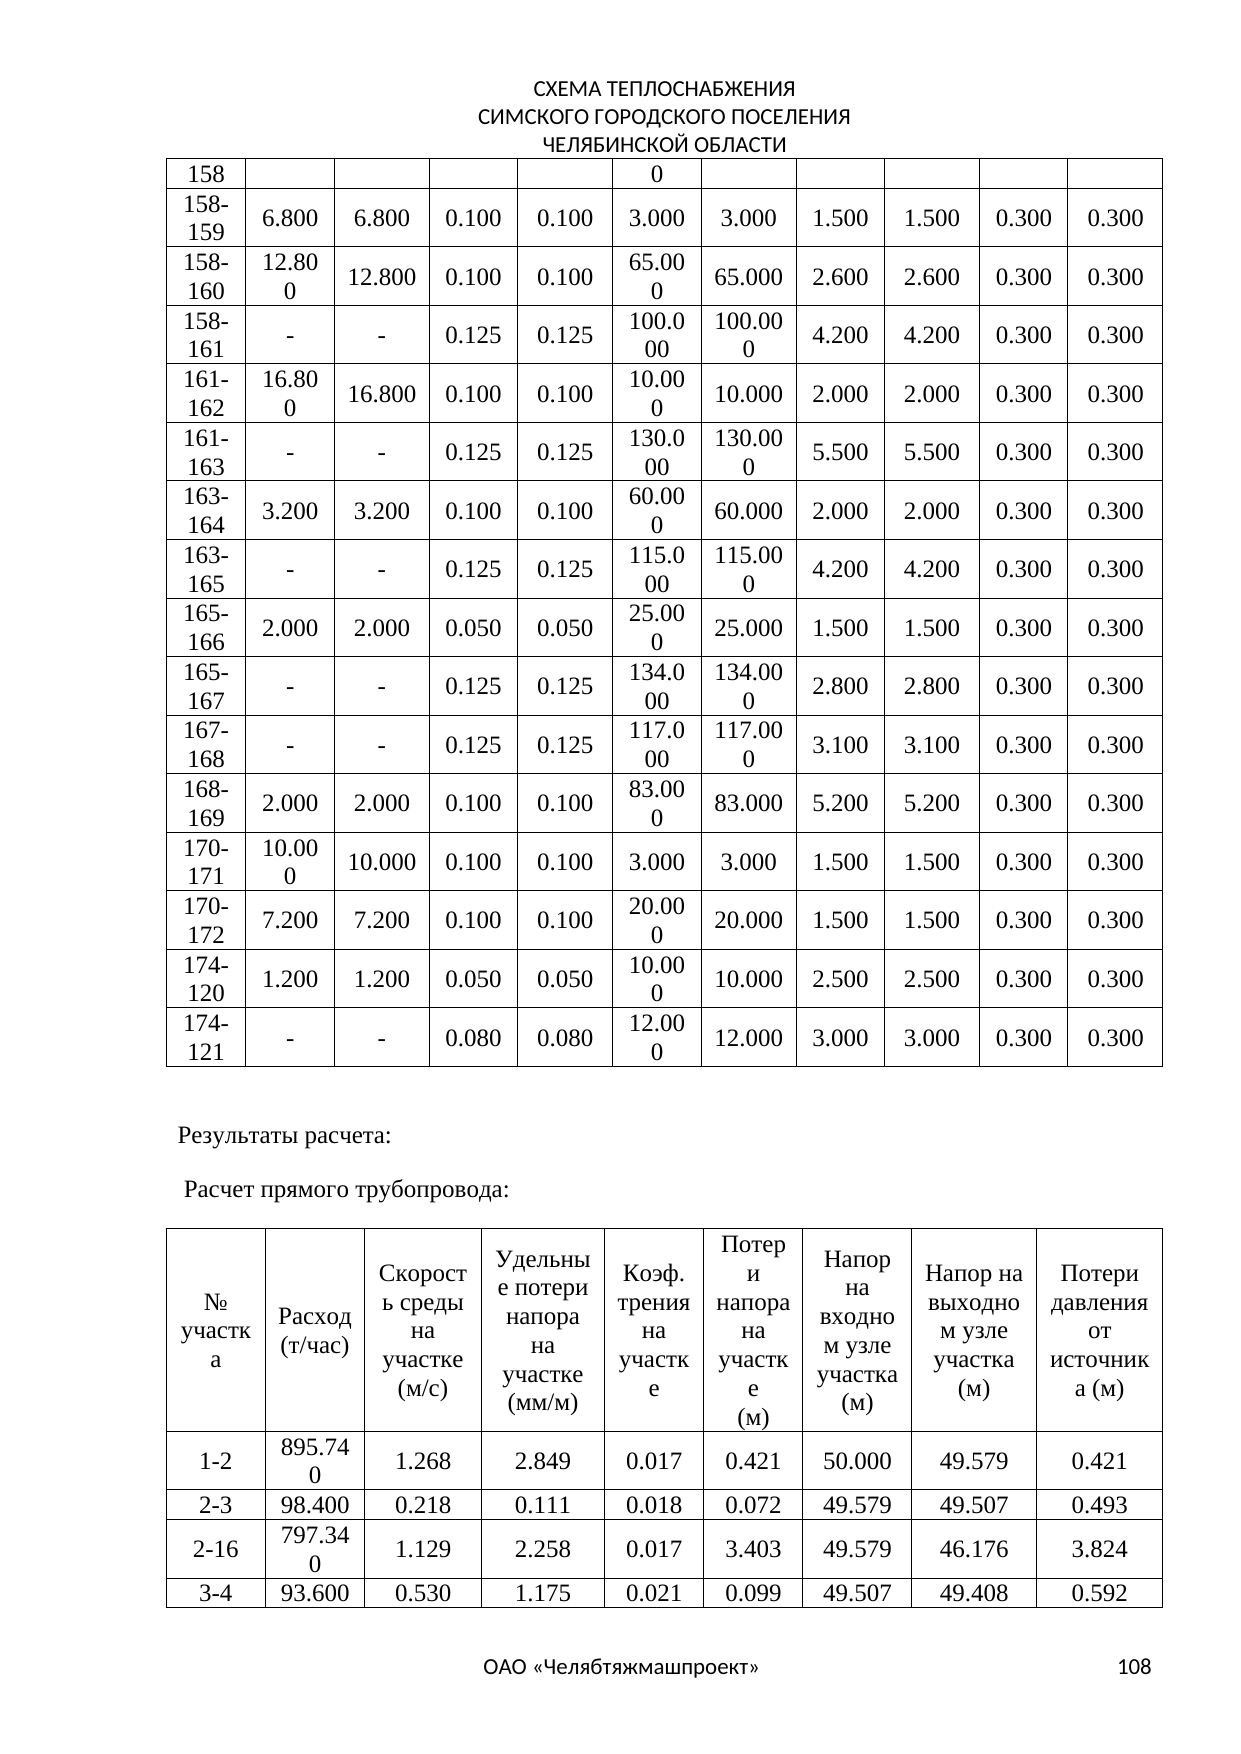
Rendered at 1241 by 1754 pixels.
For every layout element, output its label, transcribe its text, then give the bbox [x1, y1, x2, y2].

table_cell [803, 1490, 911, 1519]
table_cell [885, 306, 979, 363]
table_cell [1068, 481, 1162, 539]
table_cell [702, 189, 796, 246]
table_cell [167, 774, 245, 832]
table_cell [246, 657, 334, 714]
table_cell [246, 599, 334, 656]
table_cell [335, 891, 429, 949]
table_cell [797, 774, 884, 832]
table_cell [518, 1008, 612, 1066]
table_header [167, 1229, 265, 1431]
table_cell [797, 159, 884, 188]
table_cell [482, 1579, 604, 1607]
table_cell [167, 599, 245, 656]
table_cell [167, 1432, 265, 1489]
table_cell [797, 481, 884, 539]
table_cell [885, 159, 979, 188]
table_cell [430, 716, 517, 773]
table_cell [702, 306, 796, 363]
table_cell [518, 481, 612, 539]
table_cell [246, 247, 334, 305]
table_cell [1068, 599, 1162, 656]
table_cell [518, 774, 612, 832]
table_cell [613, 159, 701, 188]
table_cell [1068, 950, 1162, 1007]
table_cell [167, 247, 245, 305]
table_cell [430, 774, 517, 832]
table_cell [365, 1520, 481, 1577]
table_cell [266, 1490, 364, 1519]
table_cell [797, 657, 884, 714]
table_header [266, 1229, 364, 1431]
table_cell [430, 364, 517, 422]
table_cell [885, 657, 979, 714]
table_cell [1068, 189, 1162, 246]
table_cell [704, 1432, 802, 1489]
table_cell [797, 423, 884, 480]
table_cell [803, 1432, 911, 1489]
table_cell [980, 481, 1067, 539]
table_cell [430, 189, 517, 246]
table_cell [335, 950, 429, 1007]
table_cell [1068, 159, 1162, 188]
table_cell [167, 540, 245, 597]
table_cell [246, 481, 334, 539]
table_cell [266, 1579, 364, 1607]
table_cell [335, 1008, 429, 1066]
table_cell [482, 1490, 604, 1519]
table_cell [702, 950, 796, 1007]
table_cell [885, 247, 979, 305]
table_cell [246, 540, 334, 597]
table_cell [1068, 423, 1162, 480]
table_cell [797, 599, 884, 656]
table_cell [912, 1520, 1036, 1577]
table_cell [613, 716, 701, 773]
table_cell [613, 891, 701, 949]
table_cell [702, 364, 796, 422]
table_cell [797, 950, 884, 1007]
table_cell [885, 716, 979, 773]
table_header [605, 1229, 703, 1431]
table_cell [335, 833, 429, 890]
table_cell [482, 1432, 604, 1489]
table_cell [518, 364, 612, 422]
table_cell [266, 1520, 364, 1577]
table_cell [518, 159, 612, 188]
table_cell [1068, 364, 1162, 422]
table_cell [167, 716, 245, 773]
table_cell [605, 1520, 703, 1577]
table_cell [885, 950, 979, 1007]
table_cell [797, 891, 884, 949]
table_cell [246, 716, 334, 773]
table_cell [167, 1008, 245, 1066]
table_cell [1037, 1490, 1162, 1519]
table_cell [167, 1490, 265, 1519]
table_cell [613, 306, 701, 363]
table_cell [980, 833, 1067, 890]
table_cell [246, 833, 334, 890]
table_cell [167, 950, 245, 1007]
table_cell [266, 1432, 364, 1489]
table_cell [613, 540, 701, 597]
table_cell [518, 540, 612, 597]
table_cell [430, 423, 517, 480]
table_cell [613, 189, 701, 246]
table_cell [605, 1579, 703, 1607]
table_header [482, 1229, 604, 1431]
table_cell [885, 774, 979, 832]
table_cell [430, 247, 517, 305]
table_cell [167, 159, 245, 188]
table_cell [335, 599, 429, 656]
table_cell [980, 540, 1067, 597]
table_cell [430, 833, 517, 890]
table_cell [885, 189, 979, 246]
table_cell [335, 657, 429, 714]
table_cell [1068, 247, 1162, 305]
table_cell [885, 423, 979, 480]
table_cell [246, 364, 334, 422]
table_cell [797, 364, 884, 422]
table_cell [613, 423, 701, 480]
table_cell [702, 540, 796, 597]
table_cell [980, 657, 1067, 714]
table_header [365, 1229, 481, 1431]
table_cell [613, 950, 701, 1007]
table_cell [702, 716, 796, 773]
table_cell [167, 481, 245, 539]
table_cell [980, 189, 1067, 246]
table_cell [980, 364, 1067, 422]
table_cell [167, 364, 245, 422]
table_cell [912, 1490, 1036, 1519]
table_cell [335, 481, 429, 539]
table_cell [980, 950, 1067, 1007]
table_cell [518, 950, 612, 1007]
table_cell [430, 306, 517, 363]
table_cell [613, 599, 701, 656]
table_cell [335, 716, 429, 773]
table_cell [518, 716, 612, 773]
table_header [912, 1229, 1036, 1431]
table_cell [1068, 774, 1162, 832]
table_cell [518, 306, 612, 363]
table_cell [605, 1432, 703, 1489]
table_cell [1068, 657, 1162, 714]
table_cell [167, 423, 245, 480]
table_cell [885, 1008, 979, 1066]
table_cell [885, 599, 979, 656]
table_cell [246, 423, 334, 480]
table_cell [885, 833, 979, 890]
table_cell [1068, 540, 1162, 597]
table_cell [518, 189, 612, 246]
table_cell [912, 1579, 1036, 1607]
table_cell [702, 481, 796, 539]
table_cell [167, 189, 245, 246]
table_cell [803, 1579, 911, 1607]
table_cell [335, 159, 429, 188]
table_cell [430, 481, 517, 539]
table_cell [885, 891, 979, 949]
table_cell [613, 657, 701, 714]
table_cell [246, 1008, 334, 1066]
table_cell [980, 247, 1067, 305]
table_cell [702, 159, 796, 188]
text Расчет прямого трубопровода: [177, 1174, 1152, 1203]
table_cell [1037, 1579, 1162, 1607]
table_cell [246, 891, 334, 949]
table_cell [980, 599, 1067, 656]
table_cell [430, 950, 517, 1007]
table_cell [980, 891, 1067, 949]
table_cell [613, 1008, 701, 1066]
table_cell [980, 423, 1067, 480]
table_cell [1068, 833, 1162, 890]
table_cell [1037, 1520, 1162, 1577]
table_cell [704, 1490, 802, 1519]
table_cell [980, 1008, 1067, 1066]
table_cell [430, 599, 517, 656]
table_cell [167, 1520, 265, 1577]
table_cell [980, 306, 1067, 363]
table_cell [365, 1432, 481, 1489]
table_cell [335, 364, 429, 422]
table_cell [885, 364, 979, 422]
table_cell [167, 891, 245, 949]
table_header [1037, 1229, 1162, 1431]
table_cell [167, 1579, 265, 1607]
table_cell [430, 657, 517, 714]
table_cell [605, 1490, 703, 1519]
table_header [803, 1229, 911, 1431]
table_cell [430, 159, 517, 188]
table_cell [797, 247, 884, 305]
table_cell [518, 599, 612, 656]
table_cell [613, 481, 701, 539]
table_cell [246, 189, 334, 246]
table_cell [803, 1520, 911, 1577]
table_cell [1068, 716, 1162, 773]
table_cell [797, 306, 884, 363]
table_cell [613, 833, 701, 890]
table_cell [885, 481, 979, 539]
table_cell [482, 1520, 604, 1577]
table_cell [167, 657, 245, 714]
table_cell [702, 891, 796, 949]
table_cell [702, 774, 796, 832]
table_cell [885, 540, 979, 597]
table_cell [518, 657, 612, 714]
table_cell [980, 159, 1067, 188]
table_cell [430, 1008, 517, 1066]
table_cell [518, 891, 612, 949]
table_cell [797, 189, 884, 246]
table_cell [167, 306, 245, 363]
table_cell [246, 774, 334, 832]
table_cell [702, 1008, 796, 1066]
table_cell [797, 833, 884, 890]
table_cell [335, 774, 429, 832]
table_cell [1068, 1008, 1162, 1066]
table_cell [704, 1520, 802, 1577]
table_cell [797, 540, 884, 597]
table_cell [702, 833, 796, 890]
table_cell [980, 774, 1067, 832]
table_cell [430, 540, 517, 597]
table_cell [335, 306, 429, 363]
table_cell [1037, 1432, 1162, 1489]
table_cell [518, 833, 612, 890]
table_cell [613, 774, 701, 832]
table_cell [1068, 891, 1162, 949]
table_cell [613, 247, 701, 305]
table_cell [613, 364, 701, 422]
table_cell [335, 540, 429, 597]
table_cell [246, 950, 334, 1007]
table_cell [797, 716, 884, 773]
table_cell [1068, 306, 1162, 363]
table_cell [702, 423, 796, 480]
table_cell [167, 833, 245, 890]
text Результаты расчета: [177, 1121, 1152, 1149]
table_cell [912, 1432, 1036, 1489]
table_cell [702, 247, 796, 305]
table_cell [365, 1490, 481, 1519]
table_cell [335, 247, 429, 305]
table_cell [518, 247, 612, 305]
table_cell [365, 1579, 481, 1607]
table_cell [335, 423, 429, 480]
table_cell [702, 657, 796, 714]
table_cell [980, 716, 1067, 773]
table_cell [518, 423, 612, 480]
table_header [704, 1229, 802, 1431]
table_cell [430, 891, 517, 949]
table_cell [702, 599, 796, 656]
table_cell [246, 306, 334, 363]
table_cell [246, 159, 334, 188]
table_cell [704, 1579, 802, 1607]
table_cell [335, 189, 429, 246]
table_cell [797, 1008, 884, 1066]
